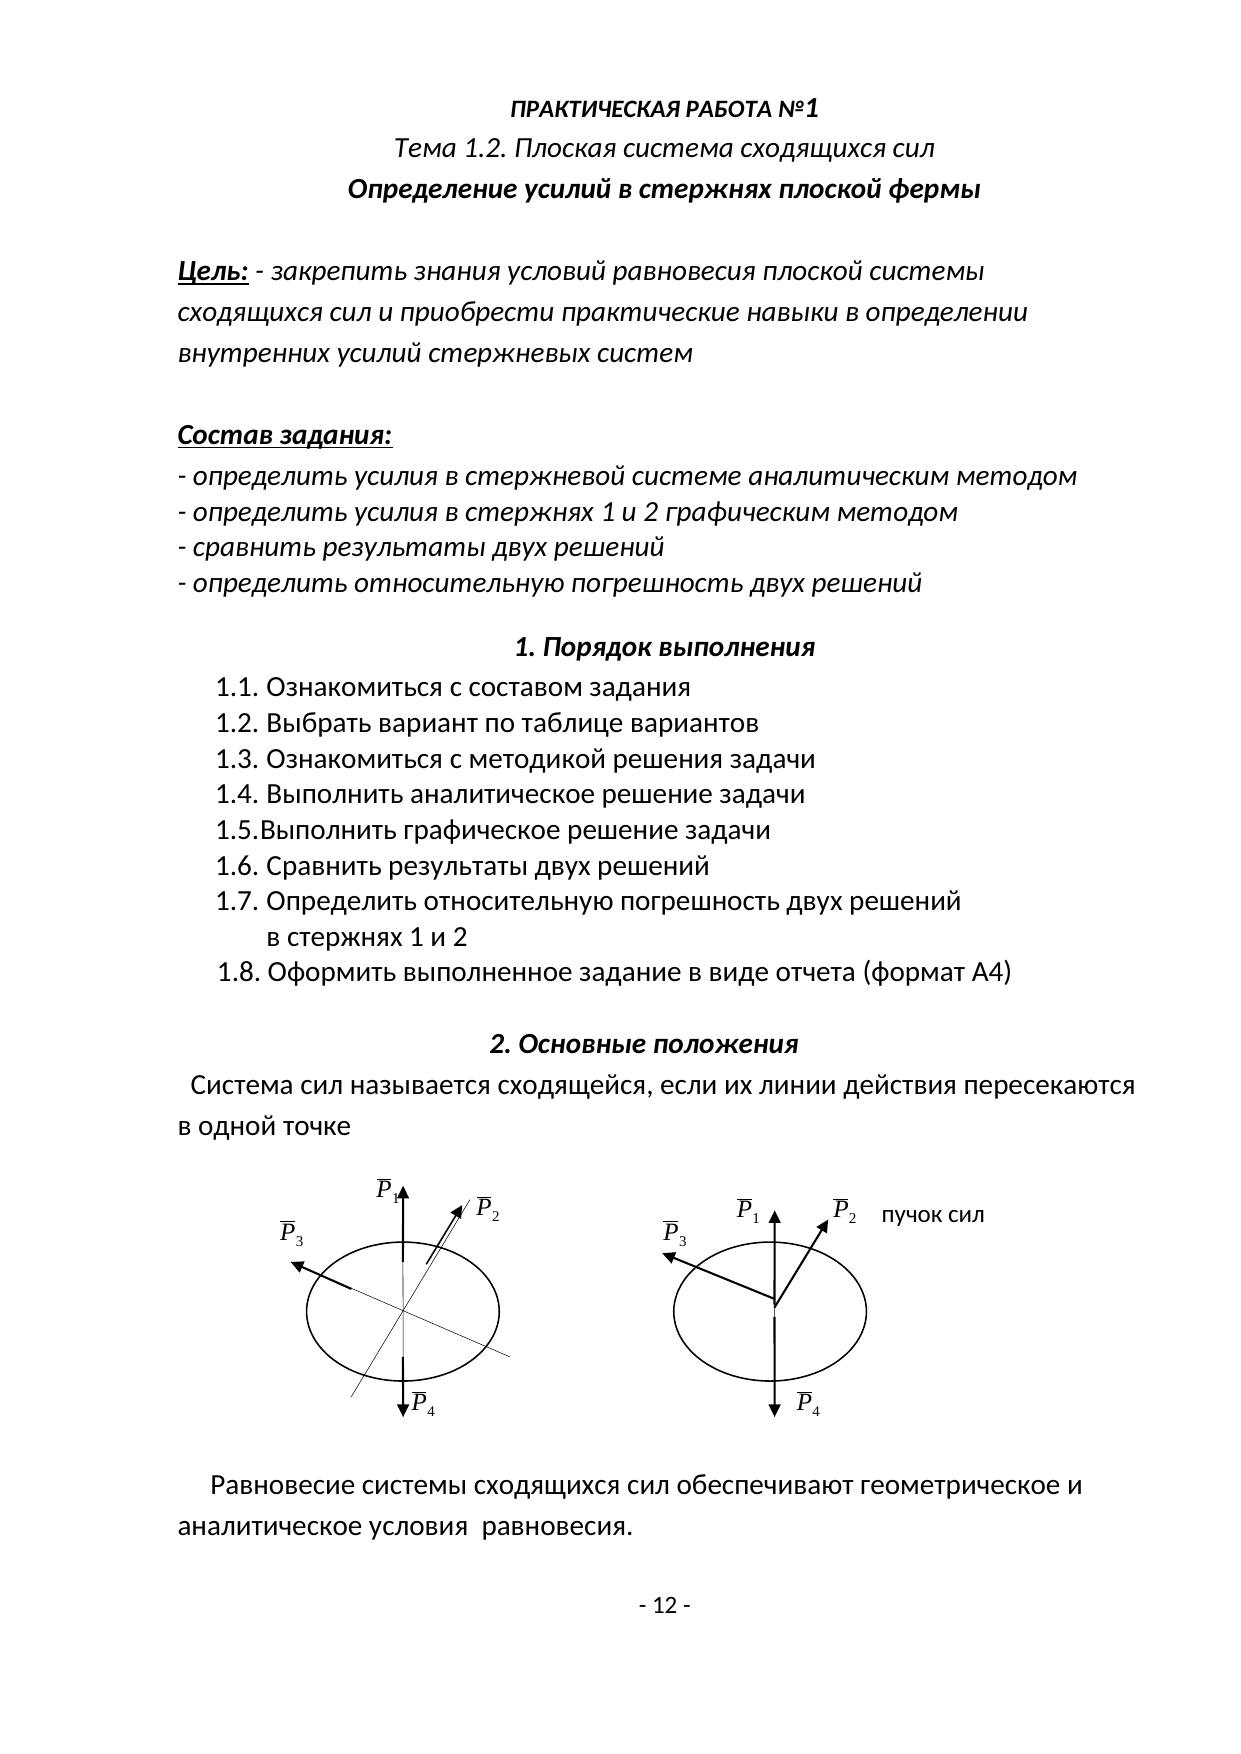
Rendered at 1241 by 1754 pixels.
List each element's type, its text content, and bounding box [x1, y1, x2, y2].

list 2. Основные положения [252, 1025, 1152, 1060]
text 1.8. Оформить выполненное задание в виде отчета (формат А4) [177, 953, 1152, 989]
list Определить относительную погрешность двух решений [215, 882, 1152, 918]
list Выполнить графическое решение задачи [215, 811, 1152, 847]
list Выполнить аналитическое решение задачи [215, 775, 1152, 811]
list Сравнить результаты двух решений [215, 847, 1152, 882]
text Тема 1.2. Плоская система сходящихся сил [177, 129, 1152, 165]
text ПРАКТИЧЕСКАЯ РАБОТА №1 [177, 89, 1152, 124]
text 1. Порядок выполнения [177, 628, 1152, 663]
text - сравнить результаты двух решений [177, 528, 1152, 564]
text - определить относительную погрешность двух решений [177, 564, 1152, 599]
list Система сил называется сходящейся, если их линии действия пересекаются в одной точке [177, 1066, 1152, 1142]
text Определение усилий в стержнях плоской фермы [177, 171, 1152, 206]
list Ознакомиться с составом задания [215, 668, 1152, 704]
list Равновесие системы сходящихся сил обеспечивают геометрическое и аналитическое условия равновесия. [177, 1466, 1152, 1543]
list Ознакомиться с методикой решения задачи [215, 740, 1152, 775]
text Состав задания: [177, 416, 1152, 452]
text Цель: - закрепить знания условий равновесия плоской системы сходящихся сил и приобрести практические навыки в определении внутренних усилий стержневых систем [177, 252, 1152, 370]
list в стержнях 1 и 2 [260, 918, 1152, 953]
text - определить усилия в стержнях 1 и 2 графическим методом [177, 493, 1152, 528]
list Выбрать вариант по таблице вариантов [215, 704, 1152, 740]
text - определить усилия в стержневой системе аналитическим методом [177, 457, 1152, 493]
list - 12 - [177, 1589, 1152, 1620]
